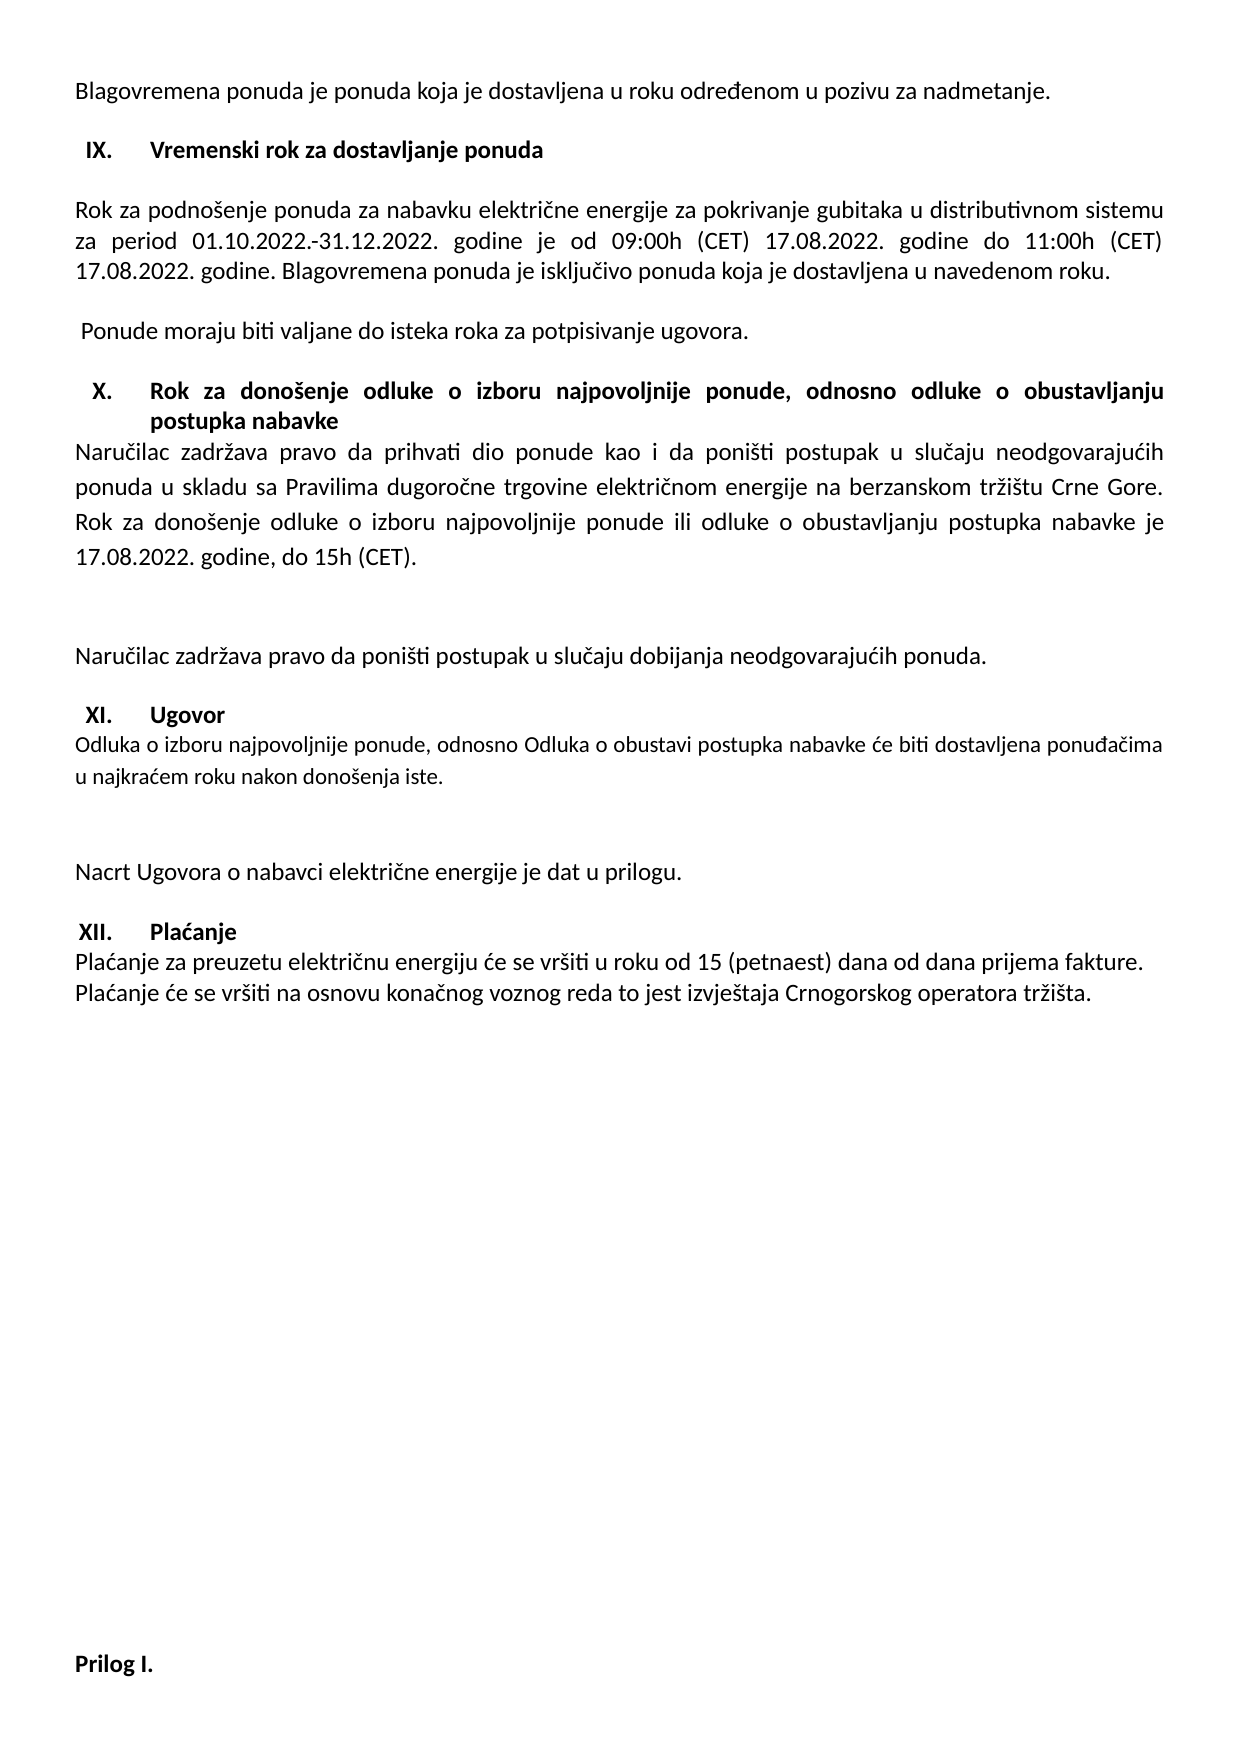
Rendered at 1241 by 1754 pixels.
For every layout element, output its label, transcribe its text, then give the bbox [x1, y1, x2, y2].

list Plaćanje [112, 916, 1165, 946]
text Rok za podnošenje ponuda za nabavku električne energije za pokrivanje gubitaka u distributivnom sistemu za period 01.10.2022.-31.12.2022. godine je od 09:00h (CET) 17.08.2022. godine do 11:00h (CET) 17.08.2022. godine. Blagovremena ponuda je isključivo ponuda koja je dostavljena u navedenom roku. [75, 194, 1165, 286]
text Blagovremena ponuda je ponuda koja je dostavljena u roku određenom u pozivu za nadmetanje. [75, 75, 1165, 106]
text Naručilac zadržava pravo da prihvati dio ponude kao i da poništi postupak u slučaju neodgovarajućih ponuda u skladu sa Pravilima dugoročne trgovine električnom energije na berzanskom tržištu Crne Gore. Rok za donošenje odluke o izboru najpovoljnije ponude ili odluke o obustavljanju postupka nabavke je 17.08.2022. godine, do 15h (CET). [75, 436, 1165, 571]
list Rok za donošenje odluke o izboru najpovoljnije ponude, odnosno odluke o obustavljanju postupka nabavke [112, 375, 1165, 436]
list Ugovor [112, 700, 1165, 730]
text Plaćanje za preuzetu električnu energiju će se vršiti u roku od 15 (petnaest) dana od dana prijema fakture. [75, 946, 1165, 977]
list Vremenski rok za dostavljanje ponuda [112, 135, 1165, 165]
text Prilog I. [75, 1648, 1165, 1679]
text Plaćanje će se vršiti na osnovu konačnog voznog reda to jest izvještaja Crnogorskog operatora tržišta. [75, 977, 1165, 1007]
text Nacrt Ugovora o nabavci električne energije je dat u prilogu. [75, 856, 1165, 886]
text Odluka o izboru najpovoljnije ponude, odnosno Odluka o obustavi postupka nabavke će biti dostavljena ponuđačima u najkraćem roku nakon donošenja iste. [75, 730, 1165, 790]
text Ponude moraju biti valjane do isteka roka za potpisivanje ugovora. [75, 315, 1165, 346]
text Naručilac zadržava pravo da poništi postupak u slučaju dobijanja neodgovarajućih ponuda. [75, 640, 1165, 671]
